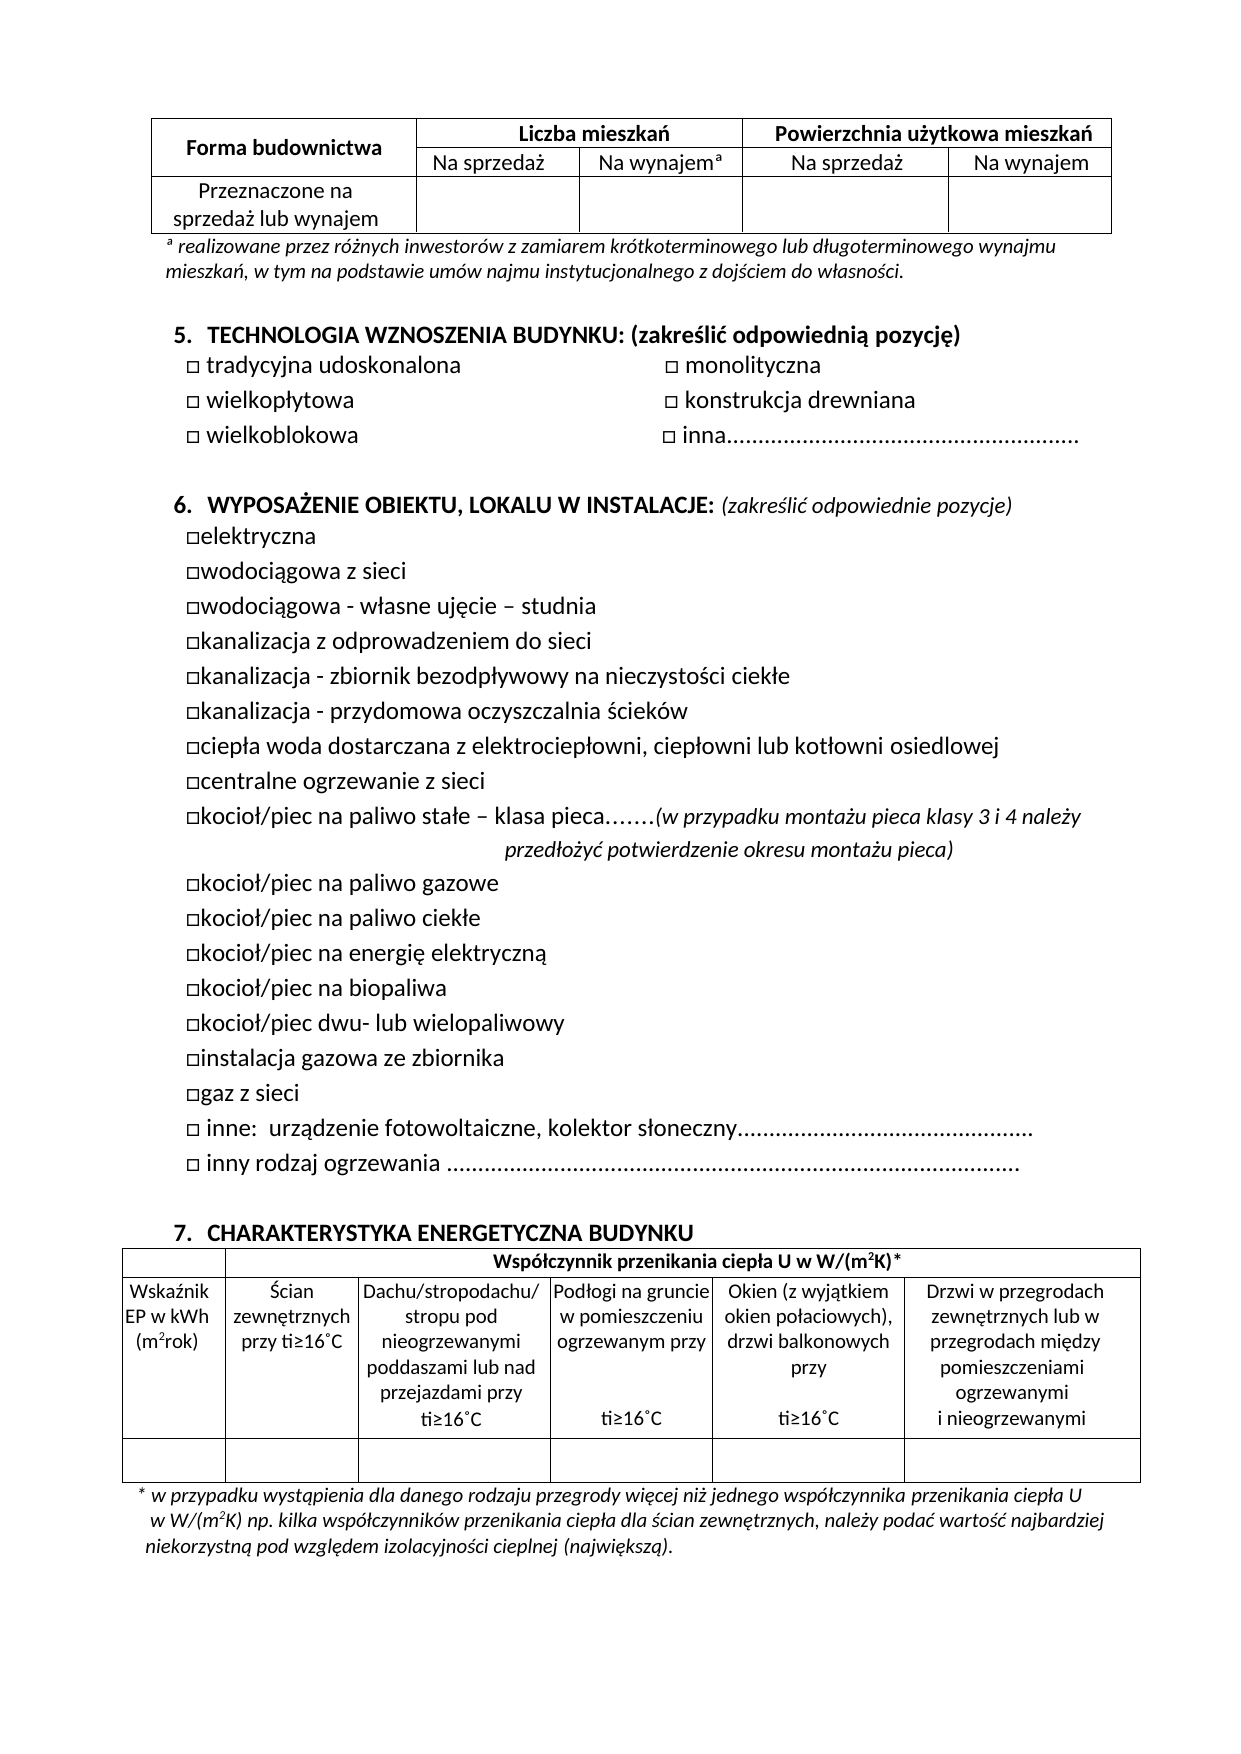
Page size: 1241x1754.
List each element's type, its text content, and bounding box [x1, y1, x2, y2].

table_cell [713, 1439, 904, 1482]
table_cell [743, 177, 948, 232]
table_cell Na wynajem [949, 148, 1111, 176]
table_cell [551, 1439, 712, 1482]
text □kocioł/piec na biopaliwa [185, 972, 1104, 1002]
table_cell Na sprzedaż [417, 148, 579, 176]
table_header Liczba mieszkań [417, 119, 742, 147]
list CHARAKTERYSTYKA ENERGETYCZNA BUDYNKU [173, 1217, 1104, 1247]
text □kocioł/piec na paliwo ciekłe [185, 902, 1104, 932]
text w W/(m2K) np. kilka współczynników przenikania ciepła dla ścian zewnętrznych, należy podać wartość najbardziej [136, 1508, 1119, 1533]
text □instalacja gazowa ze zbiornika [185, 1042, 1104, 1072]
table_header Powierzchnia użytkowa mieszkań [743, 119, 1111, 147]
table_cell [905, 1439, 1140, 1482]
table_cell Okien (z wyjątkiem okien połaciowych), drzwi balkonowych przy ti≥16˚C [713, 1278, 904, 1438]
text □centralne ogrzewanie z sieci [185, 765, 1104, 796]
text □gaz z sieci [185, 1077, 1104, 1107]
text □kocioł/piec na paliwo stałe – klasa pieca (w przypadku montażu pieca klasy 3 i 4 należy przedłożyć potwierdzenie okresu montażu pieca) [185, 800, 1104, 863]
table_cell [226, 1439, 358, 1482]
table_cell Na wynajemª [580, 148, 742, 176]
text □elektryczna [185, 520, 1104, 551]
table_header Współczynnik przenikania ciepła U w W/(m2K)* [226, 1249, 1140, 1277]
text □wodociągowa z sieci [185, 555, 1104, 586]
list WYPOSAŻENIE OBIEKTU, LOKALU W INSTALACJE: (zakreślić odpowiednie pozycje) [173, 489, 1104, 520]
text □ inne: urządzenie fotowoltaiczne, kolektor słoneczny............................................... [185, 1112, 1104, 1142]
table_cell Przeznaczone na sprzedaż lub wynajem [152, 177, 416, 232]
table_cell Dachu/stropodachu/ stropu pod nieogrzewanymi poddaszami lub nad przejazdami przy ti≥16˚C [359, 1278, 550, 1438]
text □ inny rodzaj ogrzewania ........................................................................................... [185, 1147, 1104, 1177]
text □ wielkopłytowa □ konstrukcja drewniana [185, 384, 1104, 415]
table_cell Na sprzedaż [743, 148, 948, 176]
table_cell [359, 1439, 550, 1482]
text □ciepła woda dostarczana z elektrociepłowni, ciepłowni lub kotłowni osiedlowej [185, 730, 1104, 761]
table_cell [123, 1439, 225, 1482]
text □wodociągowa - własne ujęcie – studnia [185, 590, 1104, 621]
text niekorzystną pod względem izolacyjności cieplnej (największą). [136, 1533, 1119, 1558]
text □kocioł/piec na energię elektryczną [185, 937, 1104, 967]
text □kocioł/piec dwu- lub wielopaliwowy [185, 1007, 1104, 1037]
text □kanalizacja z odprowadzeniem do sieci [185, 625, 1104, 656]
list TECHNOLOGIA WZNOSZENIA BUDYNKU: (zakreślić odpowiednią pozycję) [173, 319, 1104, 349]
table_cell Ścian zewnętrznych przy ti≥16˚C [226, 1278, 358, 1438]
table_cell [949, 177, 1111, 232]
table_cell Podłogi na gruncie w pomieszczeniu ogrzewanym przy ti≥16˚C [551, 1278, 712, 1438]
text * w przypadku wystąpienia dla danego rodzaju przegrody więcej niż jednego współczynnika przenikania ciepła U [136, 1483, 1119, 1508]
text □ tradycyjna udoskonalona □ monolityczna [185, 349, 1104, 380]
text □ wielkoblokowa □ inna........................................................ [185, 419, 1104, 450]
table_cell Drzwi w przegrodach zewnętrznych lub w przegrodach między pomieszczeniami ogrzewanymi i nieogrzewanymi [905, 1278, 1140, 1438]
text □kanalizacja - przydomowa oczyszczalnia ścieków [185, 695, 1104, 726]
table_cell [580, 177, 742, 232]
text ª realizowane przez różnych inwestorów z zamiarem krótkoterminowego lub długoterminowego wynajmu mieszkań, w tym na podstawie umów najmu instytucjonalnego z dojściem do własności. [164, 234, 1104, 284]
table_cell Wskaźnik EP w kWh (m2rok) [123, 1278, 225, 1438]
text □kanalizacja - zbiornik bezodpływowy na nieczystości ciekłe [185, 660, 1104, 691]
text □kocioł/piec na paliwo gazowe [185, 867, 1104, 897]
table_header [123, 1249, 225, 1277]
table_header Forma budownictwa [152, 119, 416, 176]
table_cell [417, 177, 579, 232]
